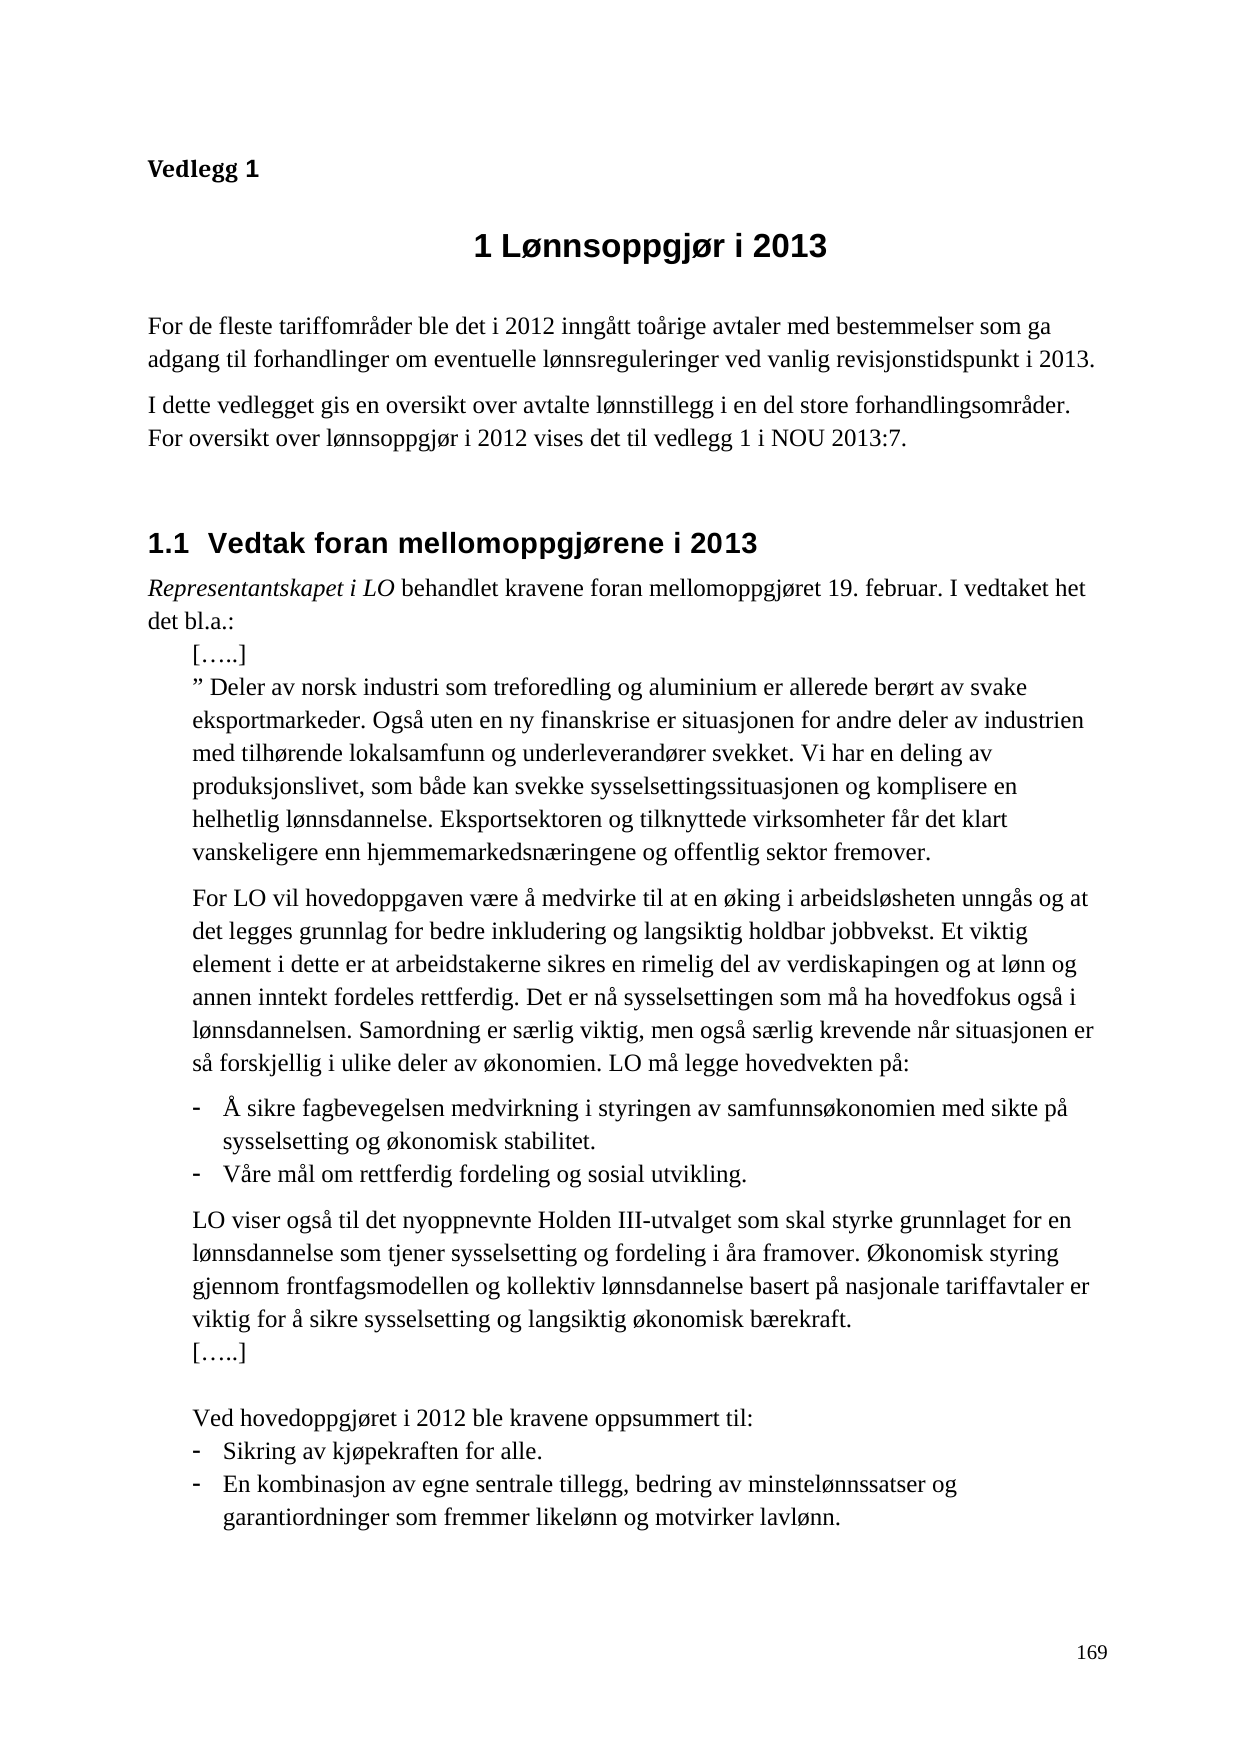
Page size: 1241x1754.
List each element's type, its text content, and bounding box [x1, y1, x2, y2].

text Ved hovedoppgjøret i 2012 ble kravene oppsummert til: [192, 1370, 1107, 1432]
text Vedlegg 1 [148, 154, 1107, 184]
subtitle Vedtak foran mellomoppgjørene i 2013 [148, 526, 1107, 560]
list Våre mål om rettferdig fordeling og sosial utvikling. [192, 1159, 1107, 1188]
subtitle 1 Lønnsoppgjør i 2013 [148, 226, 1107, 264]
text ” Deler av norsk industri som treforedling og aluminium er allerede berørt av svake eksportmarkeder. Også uten en ny finanskrise er situasjonen for andre deler av industrien med tilhørende lokalsamfunn og underleverandører svekket. Vi har en deling av produksjonslivet, som både kan svekke sysselsettingssituasjonen og komplisere en helhetlig lønnsdannelse. Eksportsektoren og tilknyttede virksomheter får det klart vanskeligere enn hjemmemarkedsnæringene og offentlig sektor fremover. [192, 672, 1107, 866]
list Å sikre fagbevegelsen medvirkning i styringen av samfunnsøkonomien med sikte på sysselsetting og økonomisk stabilitet. [192, 1093, 1107, 1155]
text […..] [192, 639, 1107, 668]
text LO viser også til det nyoppnevnte Holden III-utvalget som skal styrke grunnlaget for en lønnsdannelse som tjener sysselsetting og fordeling i åra framover. Økonomisk styring gjennom frontfagsmodellen og kollektiv lønnsdannelse basert på nasjonale tariffavtaler er viktig for å sikre sysselsetting og langsiktig økonomisk bærekraft. [192, 1205, 1107, 1333]
list En kombinasjon av egne sentrale tillegg, bedring av minstelønnssatser og garantiordninger som fremmer likelønn og motvirker lavlønn. [192, 1469, 1107, 1531]
text For LO vil hovedoppgaven være å medvirke til at en øking i arbeidsløsheten unngås og at det legges grunnlag for bedre inkludering og langsiktig holdbar jobbvekst. Et viktig element i dette er at arbeidstakerne sikres en rimelig del av verdiskapingen og at lønn og annen inntekt fordeles rettferdig. Det er nå sysselsettingen som må ha hovedfokus også i lønnsdannelsen. Samordning er særlig viktig, men også særlig krevende når situasjonen er så forskjellig i ulike deler av økonomien. LO må legge hovedvekten på: [192, 883, 1107, 1077]
list Sikring av kjøpekraften for alle. [192, 1436, 1107, 1465]
text Representantskapet i LO behandlet kravene foran mellomoppgjøret 19. februar. I vedtaket het det bl.a.: [148, 573, 1107, 635]
text I dette vedlegget gis en oversikt over avtalte lønnstillegg i en del store forhandlingsområder. For oversikt over lønnsoppgjør i 2012 vises det til vedlegg 1 i NOU 2013:7. [148, 390, 1107, 451]
text For de fleste tariffområder ble det i 2012 inngått toårige avtaler med bestemmelser som ga adgang til forhandlinger om eventuelle lønnsreguleringer ved vanlig revisjonstidspunkt i 2013. [148, 311, 1107, 373]
text […..] [192, 1337, 1107, 1366]
